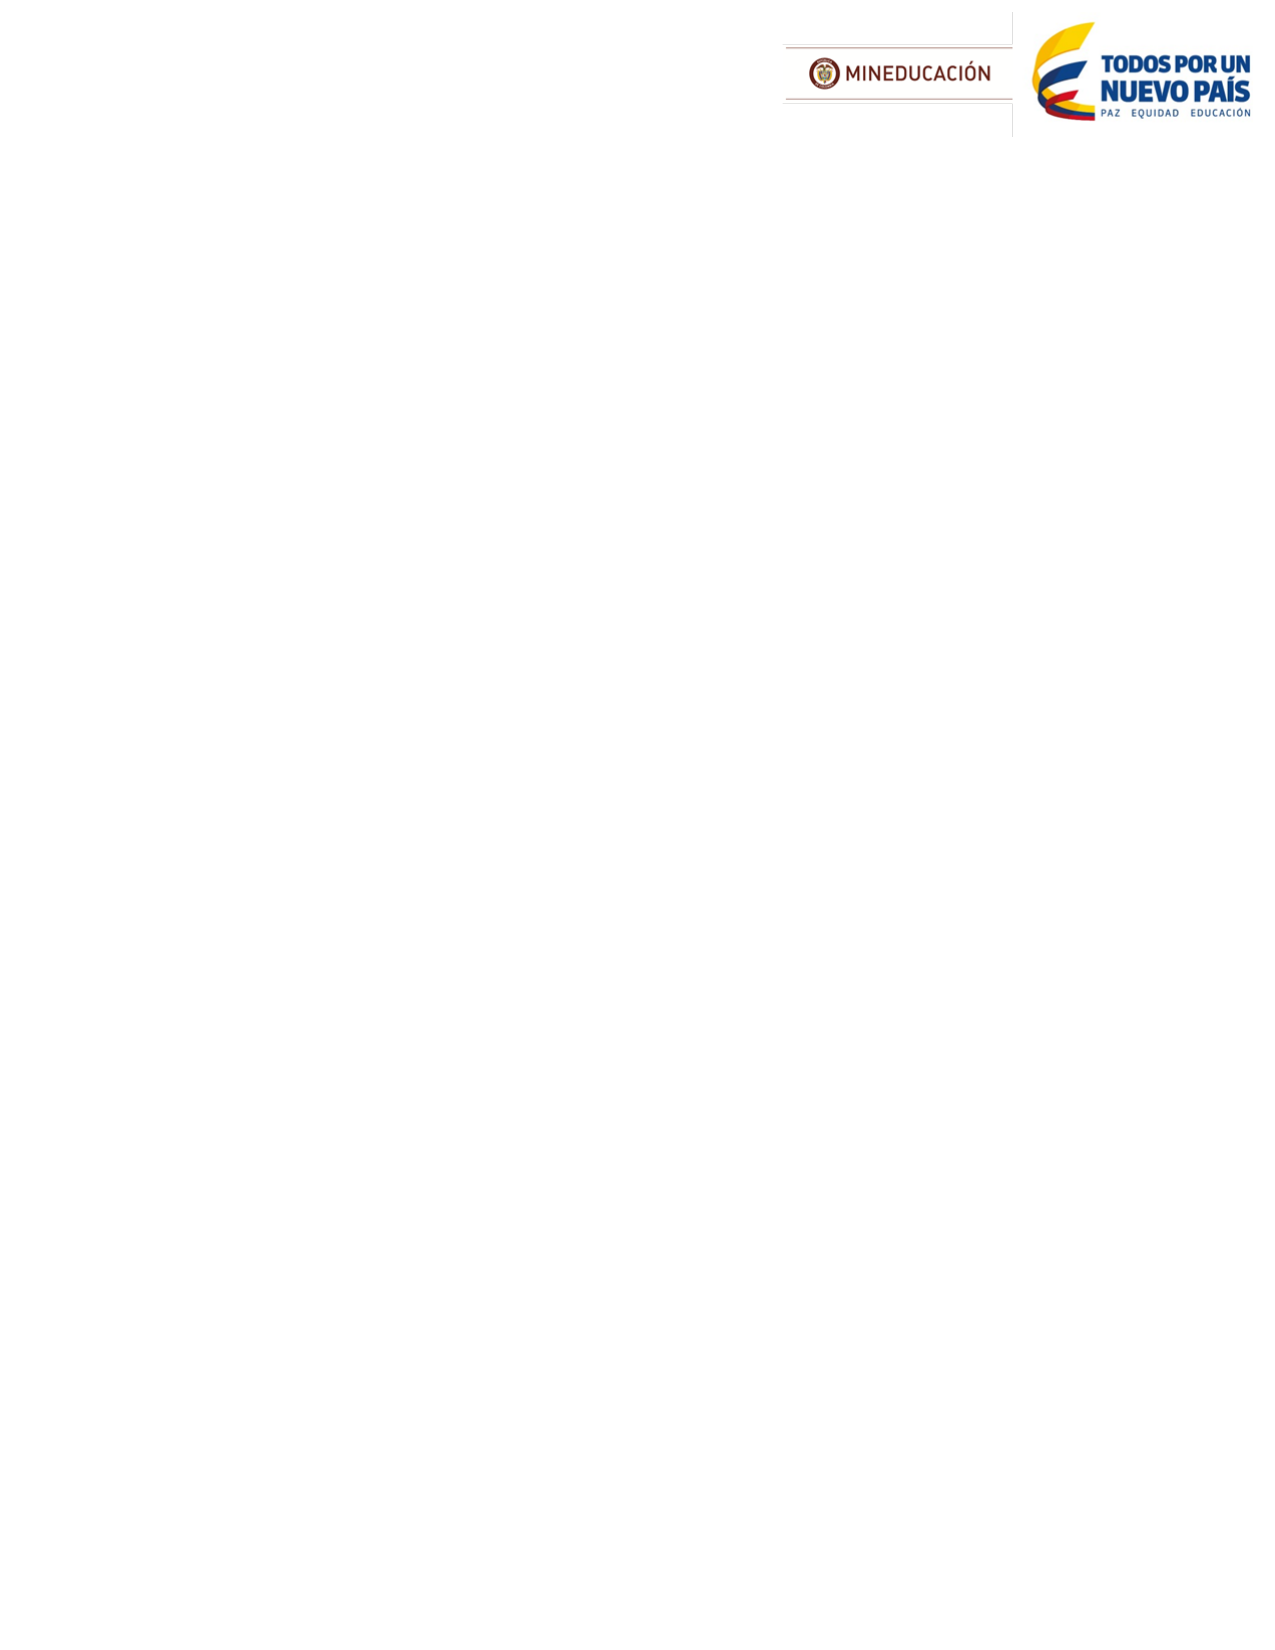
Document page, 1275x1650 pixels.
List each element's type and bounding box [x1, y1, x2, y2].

picture [782, 12, 1262, 137]
